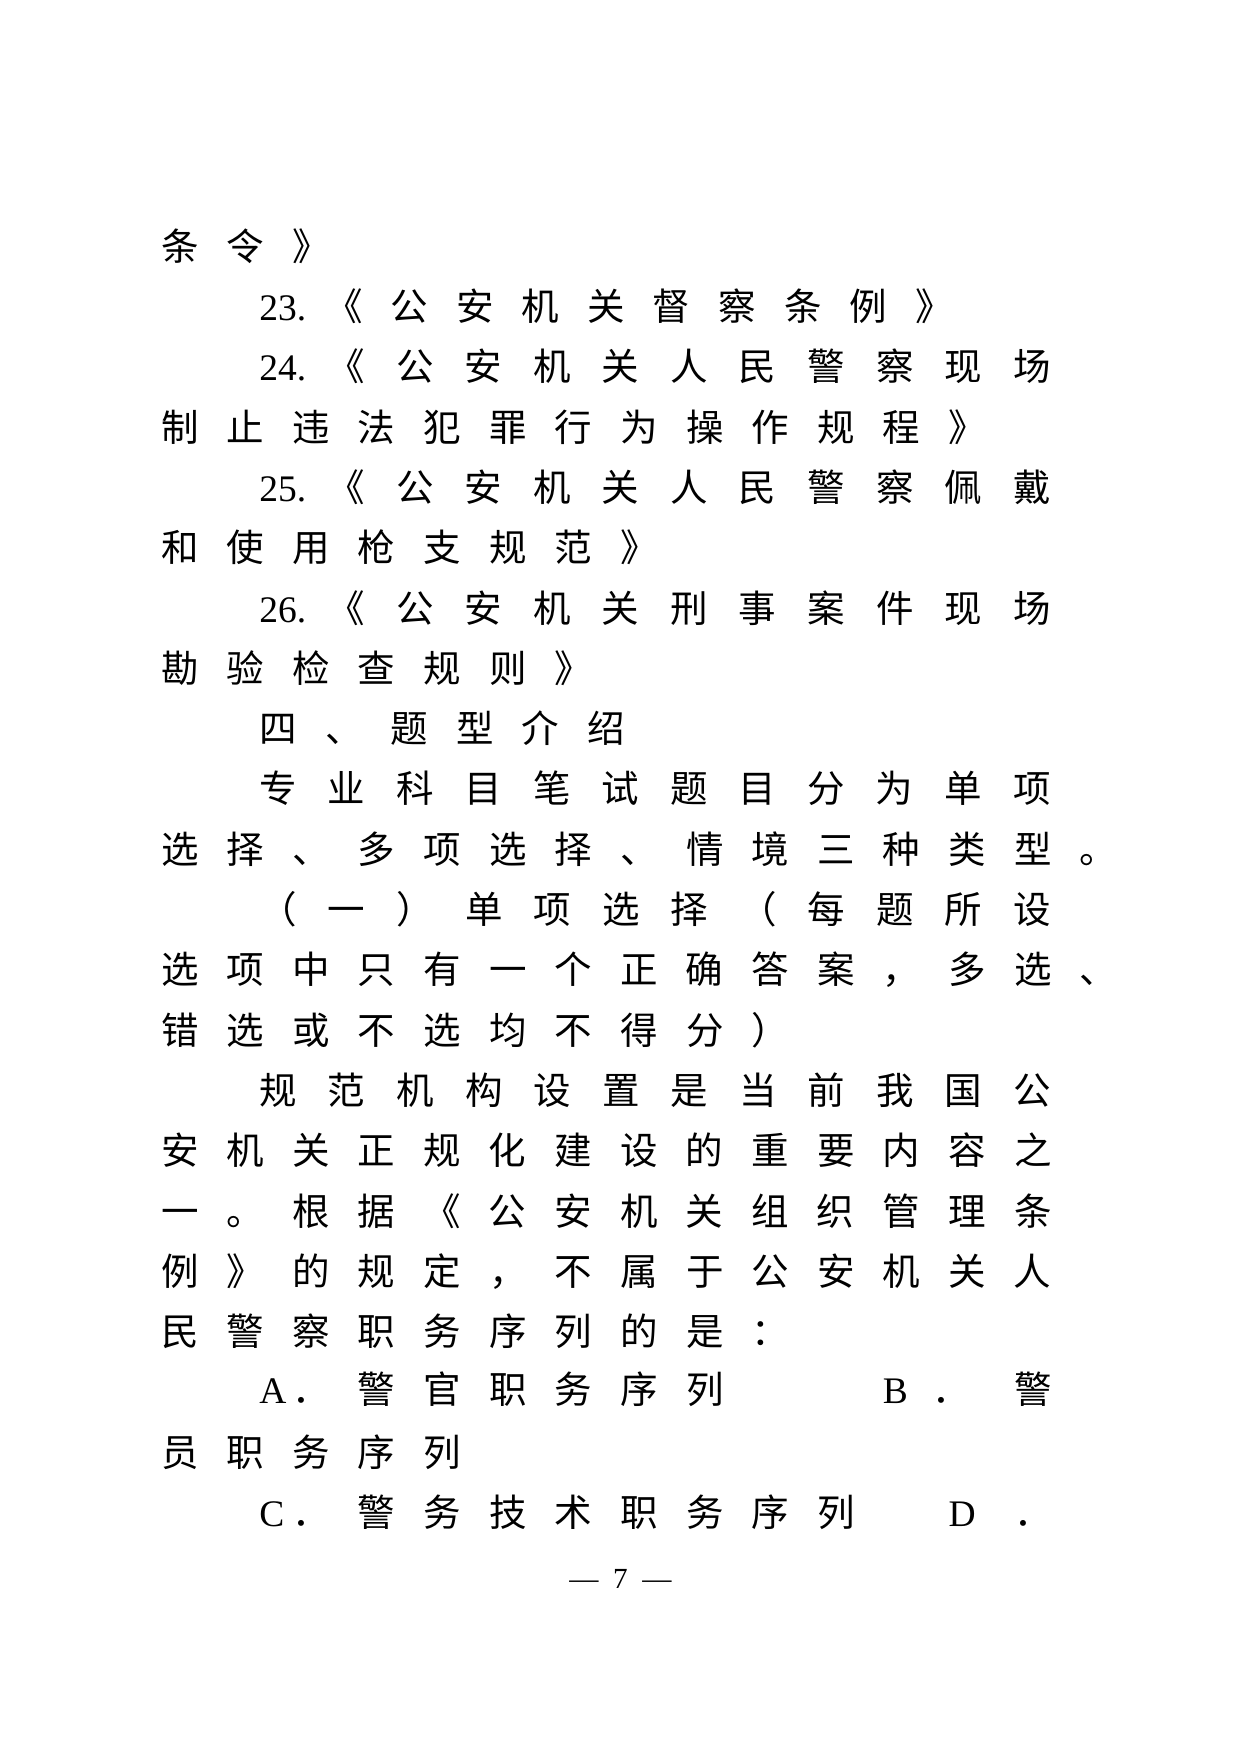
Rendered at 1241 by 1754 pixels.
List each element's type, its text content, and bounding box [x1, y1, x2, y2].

text A．警官职务序列 B．警员职务序列 [161, 1359, 1079, 1480]
text 25.《公安机关人民警察佩戴和使用枪支规范》 [161, 455, 1079, 575]
text 22.《公安机关人民警察纪律条令》 [161, 213, 1079, 274]
text 规范机构设置是当前我国公安机关正规化建设的重要内容之一。根据《公安机关组织管理条例》的规定，不属于公安机关人民警察职务序列的是： [161, 1058, 1079, 1359]
text 专业科目笔试题目分为单项选择、多项选择、情境三种类型。 [161, 756, 1079, 877]
text 24.《公安机关人民警察现场制止违法犯罪行为操作规程》 [161, 334, 1079, 455]
text 26.《公安机关刑事案件现场勘验检查规则》 [161, 575, 1079, 696]
text （一）单项选择（每题所设选项中只有一个正确答案，多选、错选或不选均不得分） [161, 877, 1079, 1058]
text C．警务技术职务序列 D．辅警职务序列 [204, 1480, 1079, 1540]
text 四、题型介绍 [161, 696, 1079, 756]
text 23.《公安机关督察条例》 [161, 274, 1079, 334]
